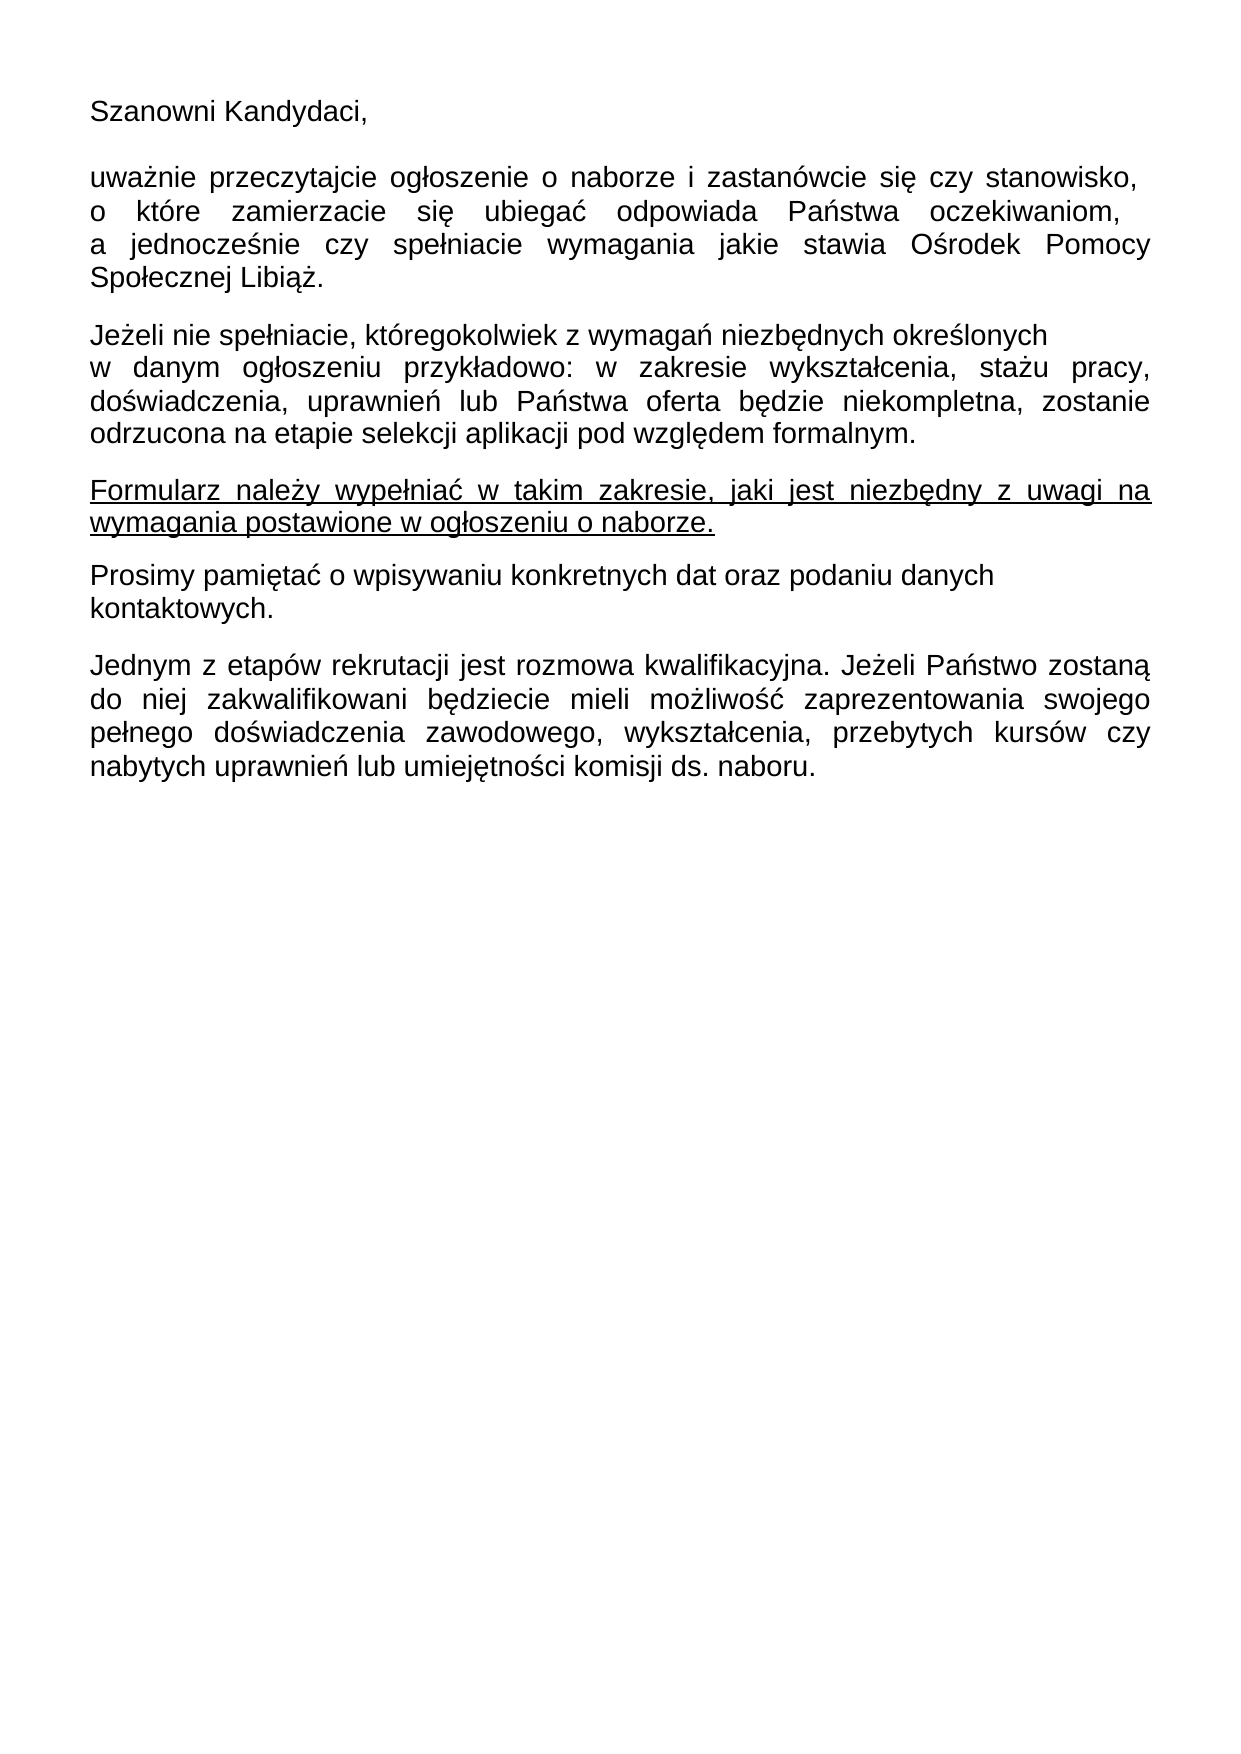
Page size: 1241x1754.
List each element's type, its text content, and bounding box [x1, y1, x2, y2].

text Jeżeli nie spełniacie, któregokolwiek z wymagań niezbędnych określonych [89, 319, 1152, 351]
text Jednym z etapów rekrutacji jest rozmowa kwalifikacyjna. Jeżeli Państwo zostaną do niej zakwalifikowani będziecie mieli możliwość zaprezentowania swojego pełnego doświadczenia zawodowego, wykształcenia, przebytych kursów czy nabytych uprawnień lub umiejętności komisji ds. naboru. [89, 649, 1152, 782]
text Formularz należy wypełniać w takim zakresie, jaki jest niezbędny z uwagi na wymagania postawione w ogłoszeniu o naborze. [89, 475, 1152, 502]
text w danym ogłoszeniu przykładowo: w zakresie wykształcenia, stażu pracy, doświadczenia, uprawnień lub Państwa oferta będzie niekompletna, zostanie odrzucona na etapie selekcji aplikacji pod względem formalnym. [89, 351, 1152, 450]
text uważnie przeczytajcie ogłoszenie o naborze i zastanówcie się czy stanowisko, o które zamierzacie się ubiegać odpowiada Państwa oczekiwaniom, a jednocześnie czy spełniacie wymagania jakie stawia Ośrodek Pomocy Społecznej Libiąż. [89, 161, 1152, 294]
text Prosimy pamiętać o wpisywaniu konkretnych dat oraz podaniu danych kontaktowych. [89, 558, 1152, 625]
text Szanowni Kandydaci, [89, 94, 1152, 127]
text Formularz należy wypełniać w takim zakresie, jaki jest niezbędny z uwagi na wymagania postawione w ogłoszeniu o naborze. [89, 503, 1152, 539]
